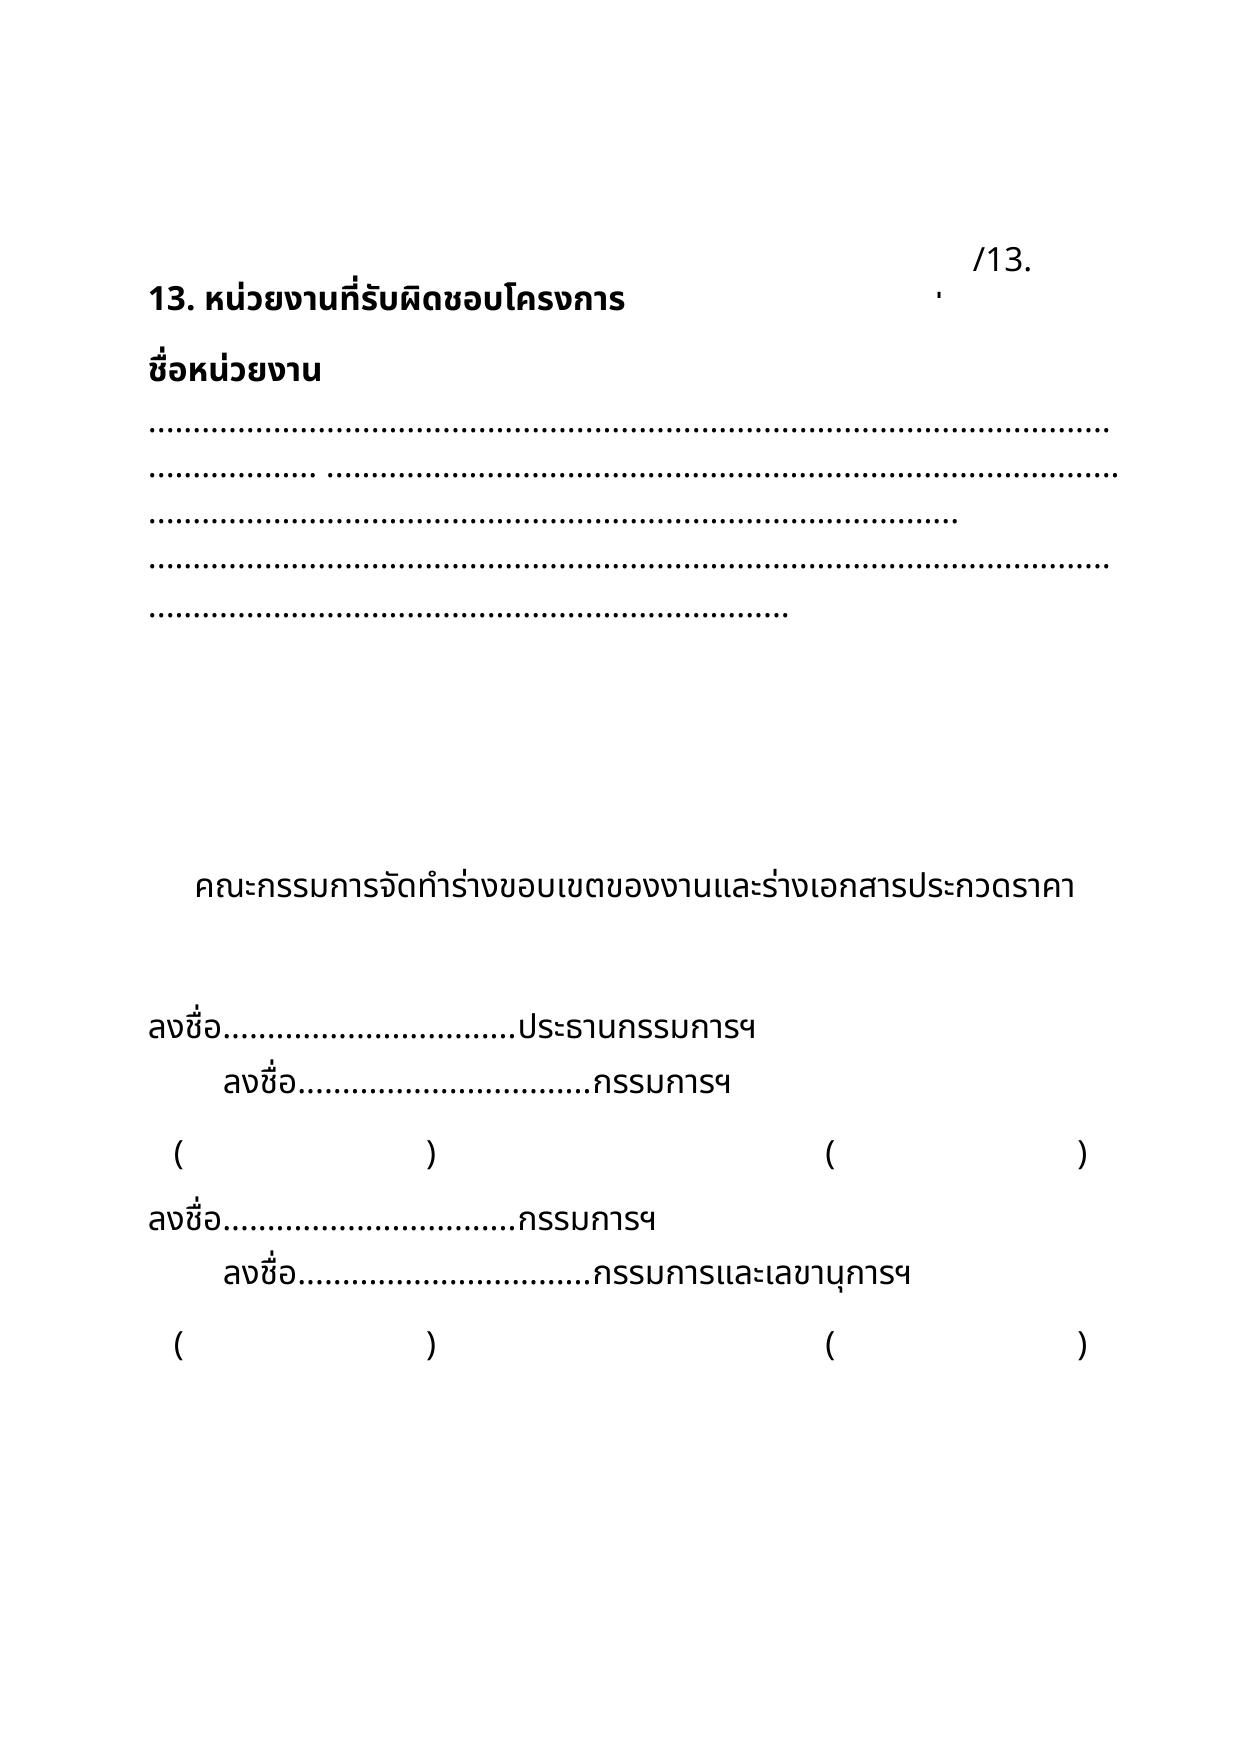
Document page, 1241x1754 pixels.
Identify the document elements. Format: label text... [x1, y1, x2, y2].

text ลงชื่อ.................................ประธานกรรมการฯ ลงชื่อ.................................กรรมการฯ [148, 1003, 1122, 1108]
text คณะกรรมการจัดทำร่างขอบเขตของงานและร่างเอกสารประกวดราคา [148, 862, 1122, 912]
text ลงชื่อ.................................กรรมการฯ ลงชื่อ.................................กรรมการและเลขานุการฯ [148, 1194, 1122, 1299]
text 13. หน่วยงานที่รับผิดชอบโครงการ [148, 275, 1122, 326]
text .................................................................................................................................................................................... [148, 533, 1122, 627]
text ชื่อหน่วยงาน ............................................................................................................................... .................................................................................................................................................................................... [148, 346, 1122, 533]
text ( ) ( ) [148, 1320, 1122, 1366]
text ( ) ( ) [148, 1129, 1122, 1174]
